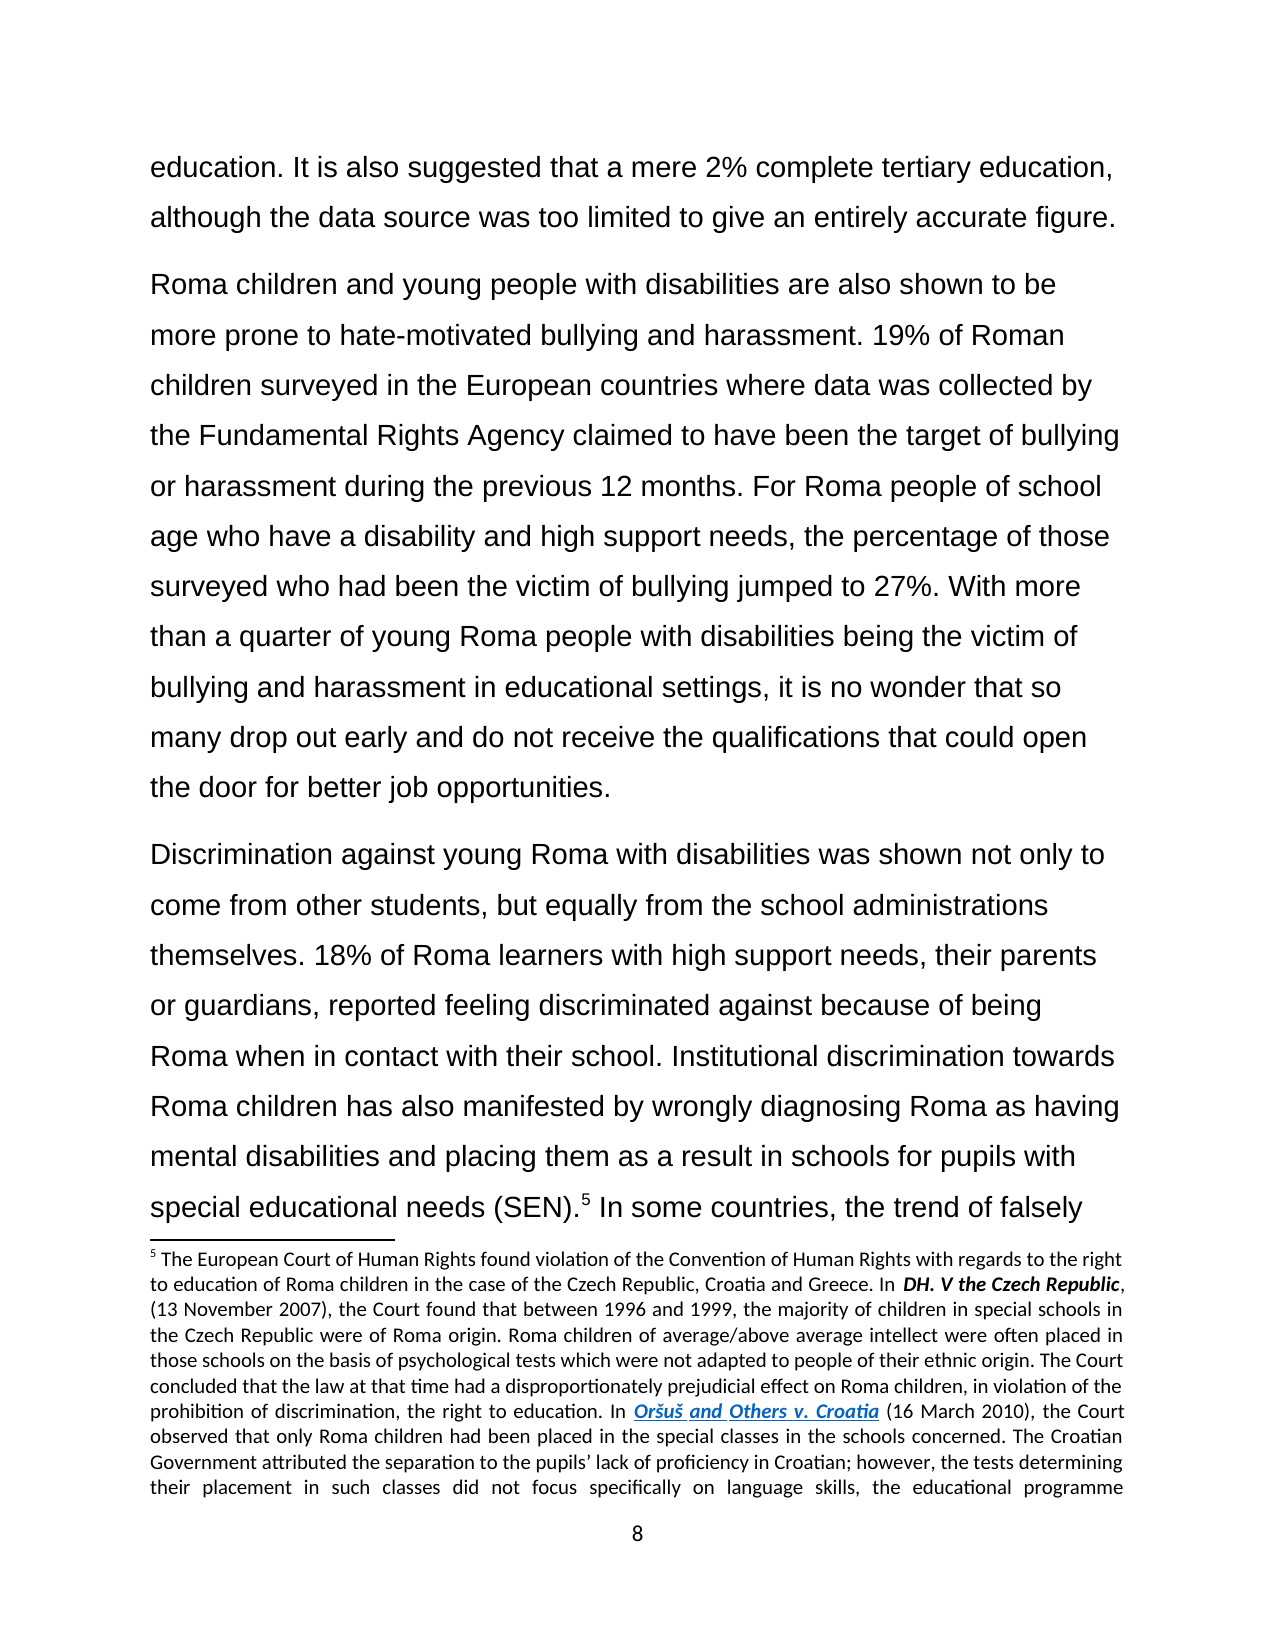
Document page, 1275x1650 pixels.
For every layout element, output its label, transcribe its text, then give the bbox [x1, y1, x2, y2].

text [150, 150, 1125, 234]
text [150, 837, 1125, 1223]
text Roma children and young people with disabilities are also shown to be more prone to hate-motivated bullying and harassment. 19% of Roman children surveyed in the European countries where data was collected by the Fundamental Rights Agency claimed to have been the target of bullying or harassment during the previous 12 months. For Roma people of school age who have a disability and high support needs, the percentage of those surveyed who had been the victim of bullying jumped to 27%. With more than a quarter of young Roma people with disabilities being the victim of bullying and harassment in educational settings, it is no wonder that so many drop out early and do not receive the qualifications that could open the door for better job opportunities. [150, 267, 1125, 804]
